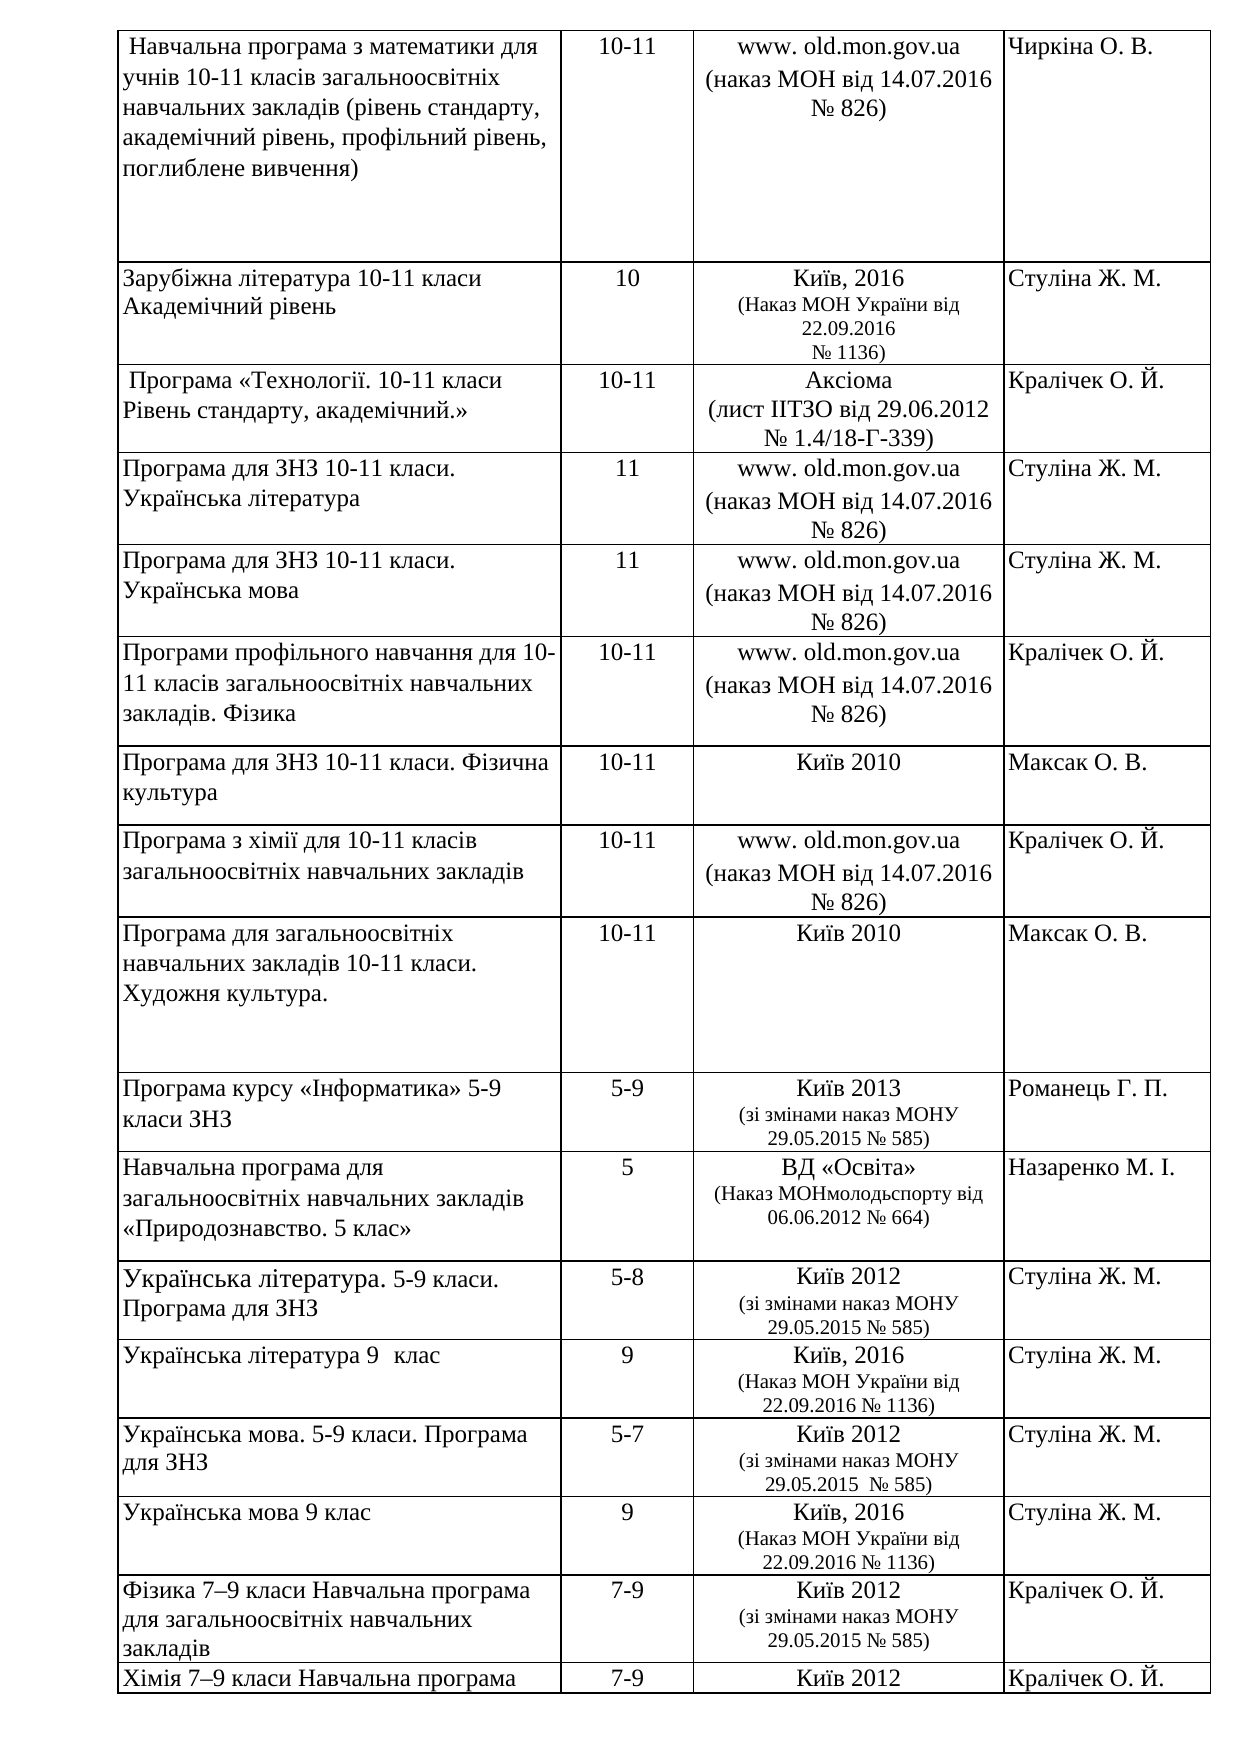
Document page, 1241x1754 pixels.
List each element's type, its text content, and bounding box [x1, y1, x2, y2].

table_cell Кралічек О. Й. [1005, 1663, 1210, 1692]
table_cell 9 [562, 1340, 693, 1417]
table_cell Навчальна програма з математики для учнів 10-11 класів загальноосвітніх навчальних закладів (рівень стандарту, академічний рівень, профільний рівень, поглиблене вивчення) [119, 31, 560, 261]
table_cell Стуліна Ж. М. [1005, 1340, 1210, 1417]
table_cell www. old.mon.gov.ua (наказ МОН від 14.07.2016 № 826) [694, 453, 1003, 543]
table_cell Київ 2010 [694, 918, 1003, 1072]
table_cell Програма для загальноосвітніх навчальних закладів 10-11 класи. Художня культура. [119, 918, 560, 1072]
table_cell Українська мова. 5-9 класи. Програма для ЗНЗ [119, 1419, 560, 1496]
table_cell ВД «Освіта» (Наказ МОНмолодьспорту від 06.06.2012 № 664) [694, 1152, 1003, 1260]
table_cell Кралічек О. Й. [1005, 826, 1210, 916]
table_cell Програма курсу «Інформатика» 5-9 класи ЗНЗ [119, 1073, 560, 1151]
table_cell Стуліна Ж. М. [1005, 1419, 1210, 1496]
table_cell Українська література. 5-9 класи. Програма для ЗНЗ [119, 1262, 560, 1339]
table_cell Київ, 2016 (Наказ МОН України від 22.09.2016 № 1136) [694, 1340, 1003, 1417]
table_cell Назаренко М. І. [1005, 1152, 1210, 1260]
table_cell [694, 1663, 1003, 1692]
table_cell Стуліна Ж. М. [1005, 453, 1210, 543]
table_cell 5 [562, 1152, 693, 1260]
table_cell Програма «Технології. 10-11 класи Рівень стандарту, академічний.» [119, 365, 560, 451]
table_cell Зарубіжна література 10-11 класи Академічний рівень [119, 263, 560, 364]
table_cell 7-9 [562, 1576, 693, 1662]
table_cell 11 [562, 545, 693, 636]
table_cell Київ 2010 [694, 747, 1003, 824]
table_cell 11 [562, 453, 693, 543]
table_cell Київ, 2016 (Наказ МОН України від 22.09.2016 № 1136) [694, 1497, 1003, 1574]
table_cell Аксіома (лист ІІТЗО від 29.06.2012 № 1.4/18-Г-339) [694, 365, 1003, 451]
table_cell Програма для ЗНЗ 10-11 класи. Українська мова [119, 545, 560, 636]
table_cell Кралічек О. Й. [1005, 637, 1210, 745]
table_cell Київ 2012 (зі змінами наказ МОНУ 29.05.2015 № 585) [694, 1419, 1003, 1496]
table_cell 7-9 [562, 1663, 693, 1692]
table_cell Київ 2013 (зі змінами наказ МОНУ 29.05.2015 № 585) [694, 1073, 1003, 1151]
table_cell Київ, 2016 (Наказ МОН України від 22.09.2016 № 1136) [694, 263, 1003, 364]
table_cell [119, 1663, 560, 1692]
table_cell 10-11 [562, 918, 693, 1072]
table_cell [694, 1576, 1003, 1662]
table_cell 9 [562, 1497, 693, 1574]
table_cell Чиркіна О. В. [1005, 31, 1210, 261]
table_cell Кралічек О. Й. [1005, 365, 1210, 451]
table_cell Романець Г. П. [1005, 1073, 1210, 1151]
table_cell 5-9 [562, 1073, 693, 1151]
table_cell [694, 31, 1003, 261]
table_cell Максак О. В. [1005, 747, 1210, 824]
table_cell Стуліна Ж. М. [1005, 1497, 1210, 1574]
table_cell Програма для ЗНЗ 10-11 класи. Фізична культура [119, 747, 560, 824]
table_cell Українська література 9 клас [119, 1340, 560, 1417]
table_cell Навчальна програма для загальноосвітніх навчальних закладів «Природознавство. 5 клас» [119, 1152, 560, 1260]
table_cell Фізика 7–9 класи Навчальна програма для загальноосвітніх навчальних закладів [119, 1576, 560, 1662]
table_cell Стуліна Ж. М. [1005, 263, 1210, 364]
table_cell 5-8 [562, 1262, 693, 1339]
table_cell www. old.mon.gov.ua (наказ МОН від 14.07.2016 № 826) [694, 826, 1003, 916]
table_cell Програми профільного навчання для 10-11 класів загальноосвітніх навчальних закладів. Фізика [119, 637, 560, 745]
table_cell Стуліна Ж. М. [1005, 1262, 1210, 1339]
table_cell www. old.mon.gov.ua (наказ МОН від 14.07.2016 № 826) [694, 637, 1003, 745]
table_cell 10-11 [562, 31, 693, 261]
table_cell 10-11 [562, 365, 693, 451]
table_cell Програма для ЗНЗ 10-11 класи. Українська література [119, 453, 560, 543]
table_cell Київ 2012 (зі змінами наказ МОНУ 29.05.2015 № 585) [694, 1262, 1003, 1339]
table_cell Максак О. В. [1005, 918, 1210, 1072]
table_cell Програма з хімії для 10-11 класів загальноосвітніх навчальних закладів [119, 826, 560, 916]
table_cell Українська мова 9 клас [119, 1497, 560, 1574]
table_cell 10-11 [562, 747, 693, 824]
table_cell Кралічек О. Й. [1005, 1576, 1210, 1662]
table_cell 10-11 [562, 826, 693, 916]
table_cell Стуліна Ж. М. [1005, 545, 1210, 636]
table_cell 10 [562, 263, 693, 364]
table_cell 5-7 [562, 1419, 693, 1496]
table_cell www. old.mon.gov.ua (наказ МОН від 14.07.2016 № 826) [694, 545, 1003, 636]
table_cell 10-11 [562, 637, 693, 745]
